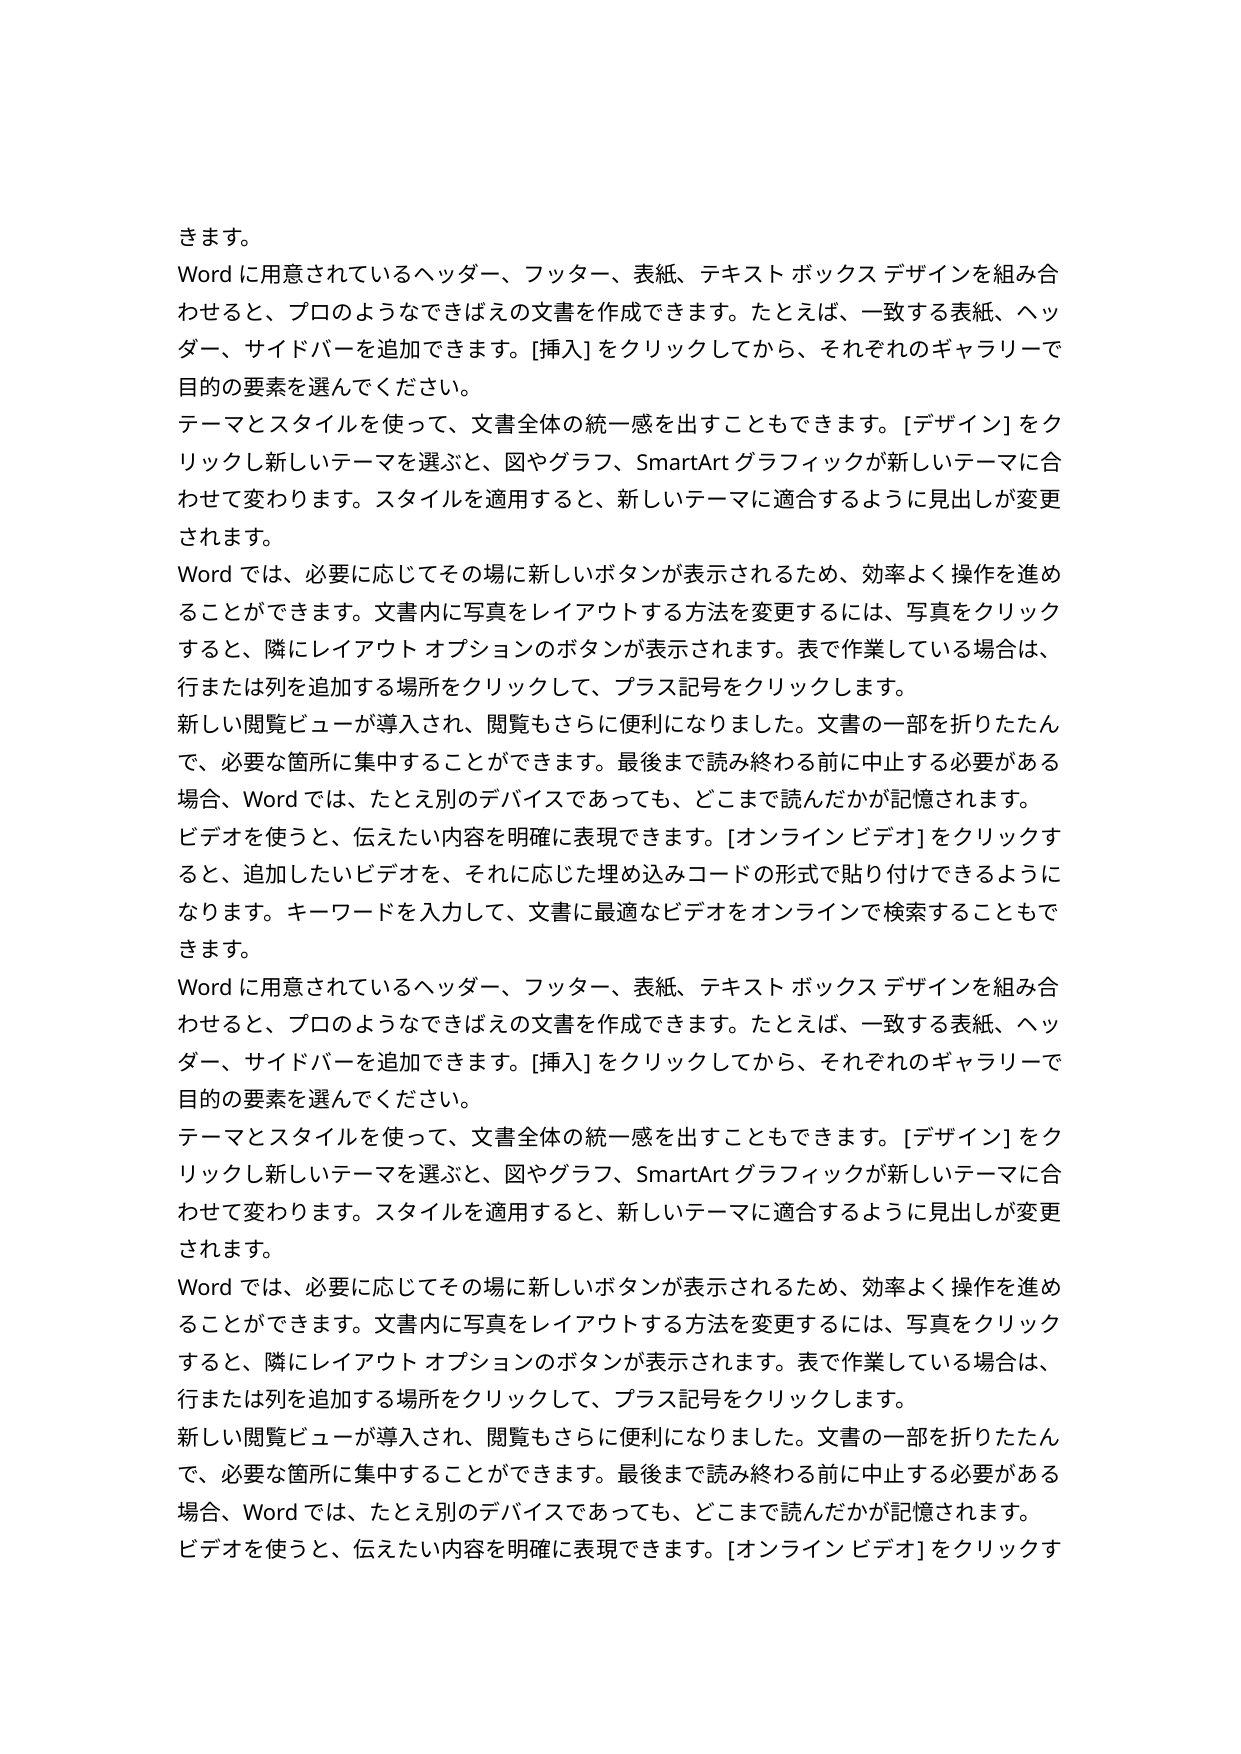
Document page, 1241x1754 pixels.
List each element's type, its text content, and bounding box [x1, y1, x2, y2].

text Word では、必要に応じてその場に新しいボタンが表示されるため、効率よく操作を進めることができます。文書内に写真をレイアウトする方法を変更するには、写真をクリックすると、隣にレイアウト オプションのボタンが表示されます。表で作業している場合は、行または列を追加する場所をクリックして、プラス記号をクリックします。 [177, 1267, 1063, 1417]
text 新しい閲覧ビューが導入され、閲覧もさらに便利になりました。文書の一部を折りたたんで、必要な箇所に集中することができます。最後まで読み終わる前に中止する必要がある場合、Word では、たとえ別のデバイスであっても、どこまで読んだかが記憶されます。 [177, 1417, 1063, 1529]
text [177, 1529, 1063, 1567]
text 新しい閲覧ビューが導入され、閲覧もさらに便利になりました。文書の一部を折りたたんで、必要な箇所に集中することができます。最後まで読み終わる前に中止する必要がある場合、Word では、たとえ別のデバイスであっても、どこまで読んだかが記憶されます。 [177, 704, 1063, 817]
text テーマとスタイルを使って、文書全体の統一感を出すこともできます。[デザイン] をクリックし新しいテーマを選ぶと、図やグラフ、SmartArt グラフィックが新しいテーマに合わせて変わります。スタイルを適用すると、新しいテーマに適合するように見出しが変更されます。 [177, 404, 1063, 554]
text ビデオを使うと、伝えたい内容を明確に表現できます。[オンライン ビデオ] をクリックすると、追加したいビデオを、それに応じた埋め込みコードの形式で貼り付けできるようになります。キーワードを入力して、文書に最適なビデオをオンラインで検索することもできます。 [177, 817, 1063, 967]
text Word に用意されているヘッダー、フッター、表紙、テキスト ボックス デザインを組み合わせると、プロのようなできばえの文書を作成できます。たとえば、一致する表紙、ヘッダー、サイドバーを追加できます。[挿入] をクリックしてから、それぞれのギャラリーで目的の要素を選んでください。 [177, 967, 1063, 1117]
text Word に用意されているヘッダー、フッター、表紙、テキスト ボックス デザインを組み合わせると、プロのようなできばえの文書を作成できます。たとえば、一致する表紙、ヘッダー、サイドバーを追加できます。[挿入] をクリックしてから、それぞれのギャラリーで目的の要素を選んでください。 [177, 254, 1063, 404]
text テーマとスタイルを使って、文書全体の統一感を出すこともできます。[デザイン] をクリックし新しいテーマを選ぶと、図やグラフ、SmartArt グラフィックが新しいテーマに合わせて変わります。スタイルを適用すると、新しいテーマに適合するように見出しが変更されます。 [177, 1117, 1063, 1267]
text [177, 217, 1063, 254]
text Word では、必要に応じてその場に新しいボタンが表示されるため、効率よく操作を進めることができます。文書内に写真をレイアウトする方法を変更するには、写真をクリックすると、隣にレイアウト オプションのボタンが表示されます。表で作業している場合は、行または列を追加する場所をクリックして、プラス記号をクリックします。 [177, 554, 1063, 704]
